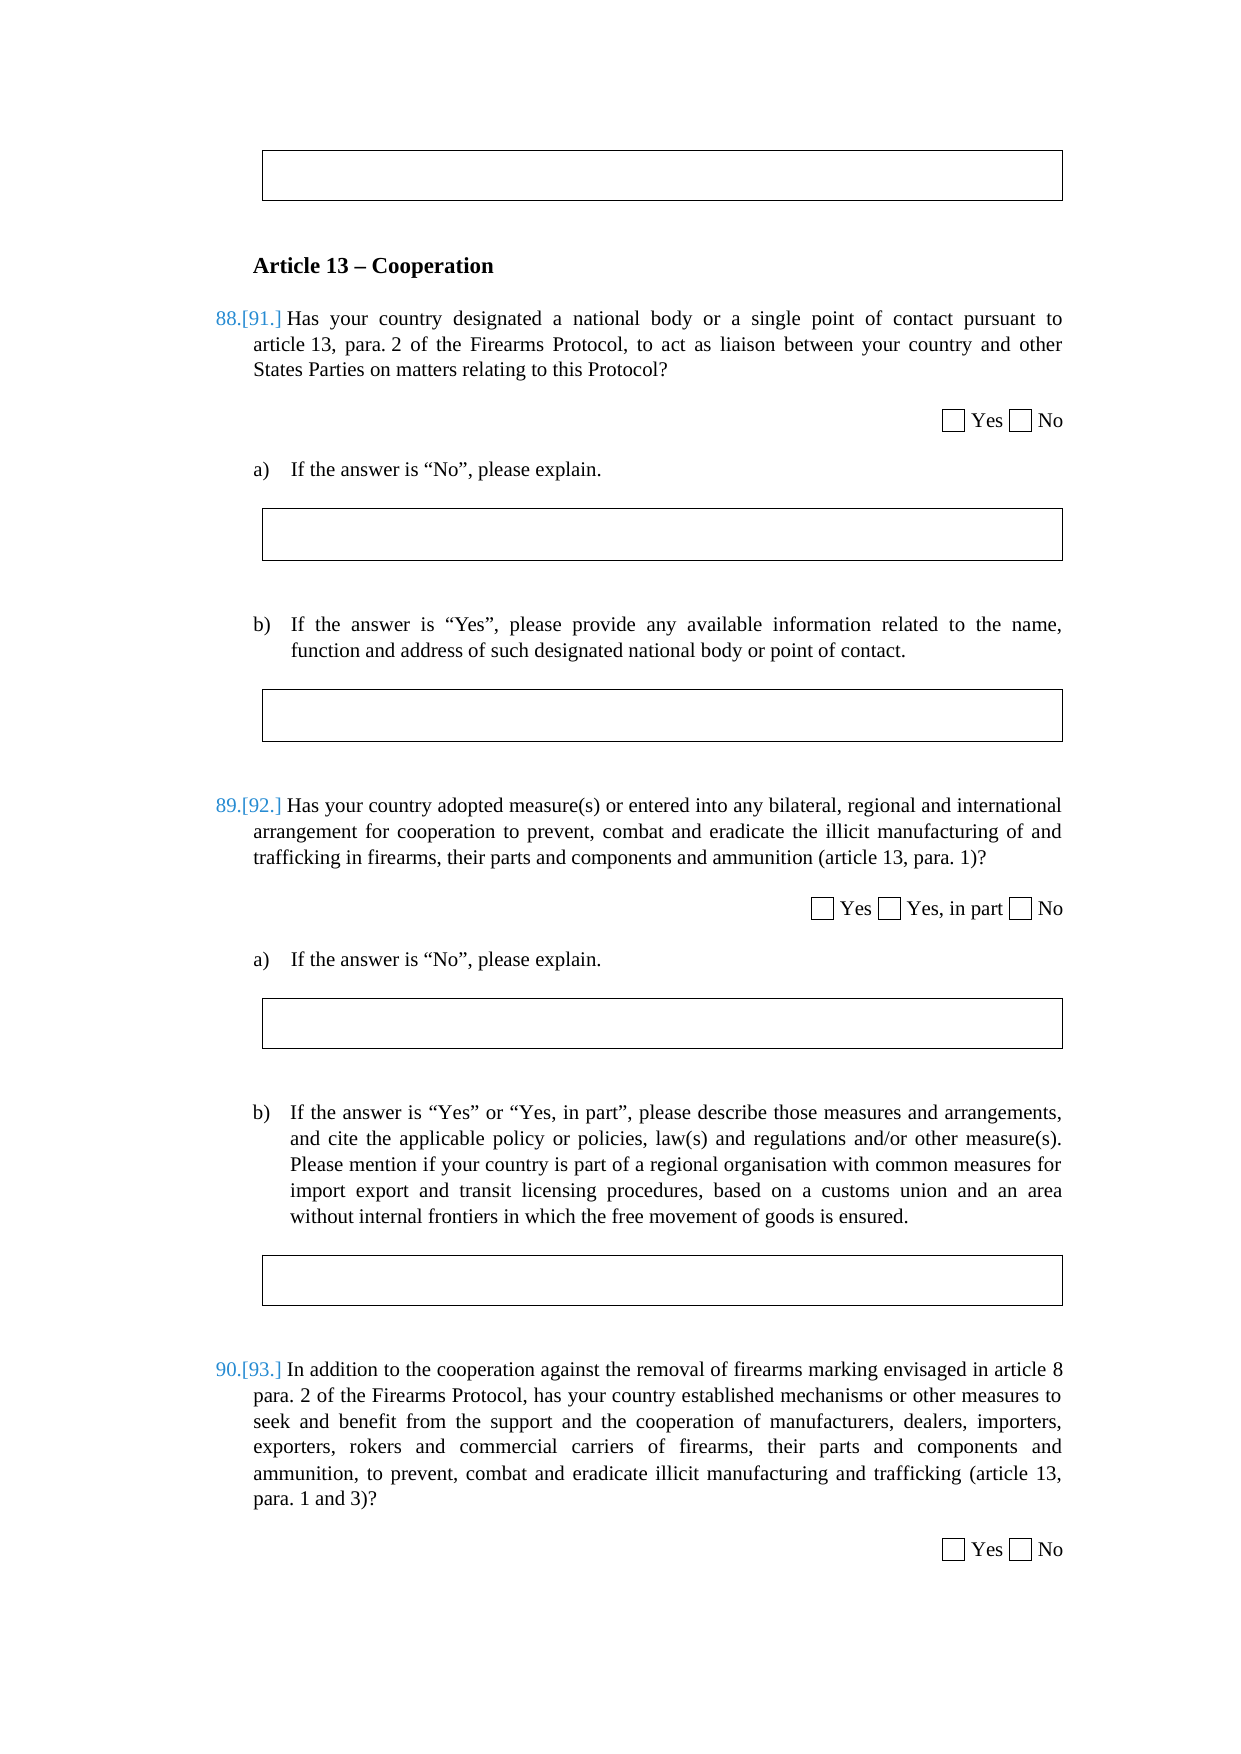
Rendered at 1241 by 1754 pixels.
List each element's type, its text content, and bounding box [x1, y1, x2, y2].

list If the answer is “Yes” or “Yes, in part”, please describe those measures and arrangements, and cite the applicable policy or policies, law(s) and regulations and/or other measure(s). Please mention if your country is part of a regional organisation with common measures for import export and transit licensing procedures, based on a customs union and an area without internal frontiers in which the free movement of goods is ensured. [253, 1100, 1063, 1228]
list If the answer is “No”, please explain. [253, 947, 1063, 971]
list In addition to the cooperation against the removal of firearms marking envisaged in article 8 para. 2 of the Firearms Protocol, has your country established mechanisms or other measures to seek and benefit from the support and the cooperation of manufacturers, dealers, importers, exporters, rokers and commercial carriers of firearms, their parts and components and ammunition, to prevent, combat and eradicate illicit manufacturing and trafficking (article 13, para. 1 and 3)? [216, 1357, 1063, 1510]
list Yes Yes, in part No [187, 896, 1063, 920]
text Yes No [112, 408, 1063, 432]
list If the answer is “No”, please explain. [253, 457, 1063, 481]
table_header [263, 1256, 1062, 1305]
list Yes No [187, 1537, 1063, 1561]
table_header [263, 151, 1062, 200]
list If the answer is “Yes”, please provide any available information related to the name, function and address of such designated national body or point of contact. [253, 612, 1063, 662]
table_header [263, 690, 1062, 741]
table_header [263, 999, 1062, 1048]
list Has your country adopted measure(s) or entered into any bilateral, regional and international arrangement for cooperation to prevent, combat and eradicate the illicit manufacturing of and trafficking in firearms, their parts and components and ammunition (article 13, para. 1)? [216, 793, 1063, 869]
list Has your country designated a national body or a single point of contact pursuant to article 13, para. 2 of the Firearms Protocol, to act as liaison between your country and other States Parties on matters relating to this Protocol? [216, 306, 1063, 381]
table_header [263, 509, 1062, 560]
text Article 13 – Cooperation [253, 252, 1063, 278]
